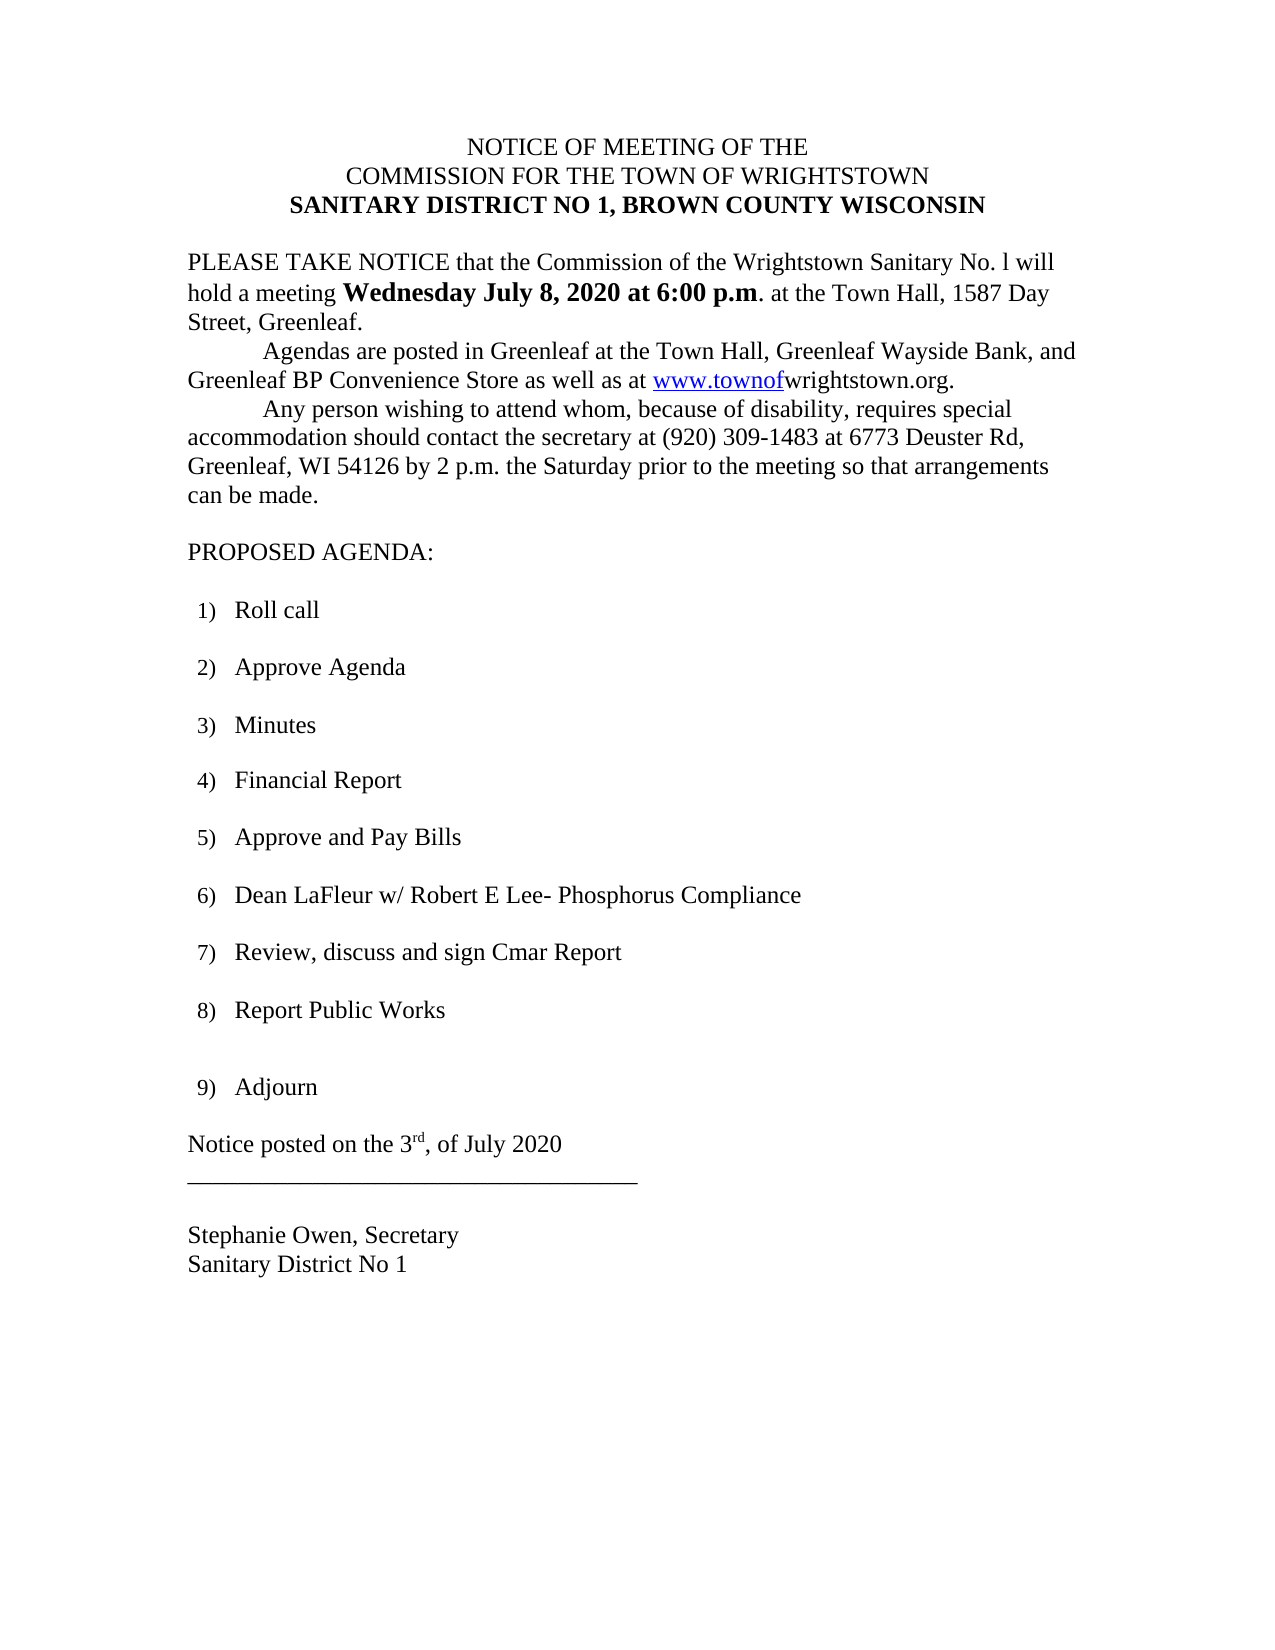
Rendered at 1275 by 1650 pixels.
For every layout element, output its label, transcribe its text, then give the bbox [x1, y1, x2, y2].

list Review, discuss and sign Cmar Report [197, 937, 1087, 966]
list Adjourn [197, 1072, 1087, 1100]
text ____________________________________ [187, 1158, 1087, 1187]
text Notice posted on the 3rd, of July 2020 [187, 1129, 1087, 1158]
text PLEASE TAKE NOTICE that the Commission of the Wrightstown Sanitary No. l will hold a meeting Wednesday July 8, 2020 at 6:00 p.m. at the Town Hall, 1587 Day Street, Greenleaf. [187, 247, 1087, 336]
text Sanitary District No 1 [187, 1249, 1087, 1278]
text Stephanie Owen, Secretary [187, 1220, 1087, 1249]
list Minutes [197, 710, 1087, 739]
list Approve Agenda [197, 652, 1087, 681]
text Agendas are posted in Greenleaf at the Town Hall, Greenleaf Wayside Bank, and Greenleaf BP Convenience Store as well as at www.townofwrightstown.org. [187, 336, 1087, 394]
list Report Public Works [197, 995, 1087, 1024]
list Roll call [197, 595, 1087, 624]
text Any person wishing to attend whom, because of disability, requires special accommodation should contact the secretary at (920) 309-1483 at 6773 Deuster Rd, Greenleaf, WI 54126 by 2 p.m. the Saturday prior to the meeting so that arrangements can be made. [187, 394, 1087, 509]
list Approve and Pay Bills [197, 822, 1087, 851]
list Dean LaFleur w/ Robert E Lee- Phosphorus Compliance [197, 880, 1087, 909]
list Financial Report [197, 765, 1087, 794]
text NOTICE OF MEETING OF THE [187, 132, 1087, 161]
text SANITARY DISTRICT NO 1, BROWN COUNTY WISCONSIN [187, 190, 1087, 219]
text PROPOSED AGENDA: [187, 537, 1087, 566]
text COMMISSION FOR THE TOWN OF WRIGHTSTOWN [187, 161, 1087, 190]
